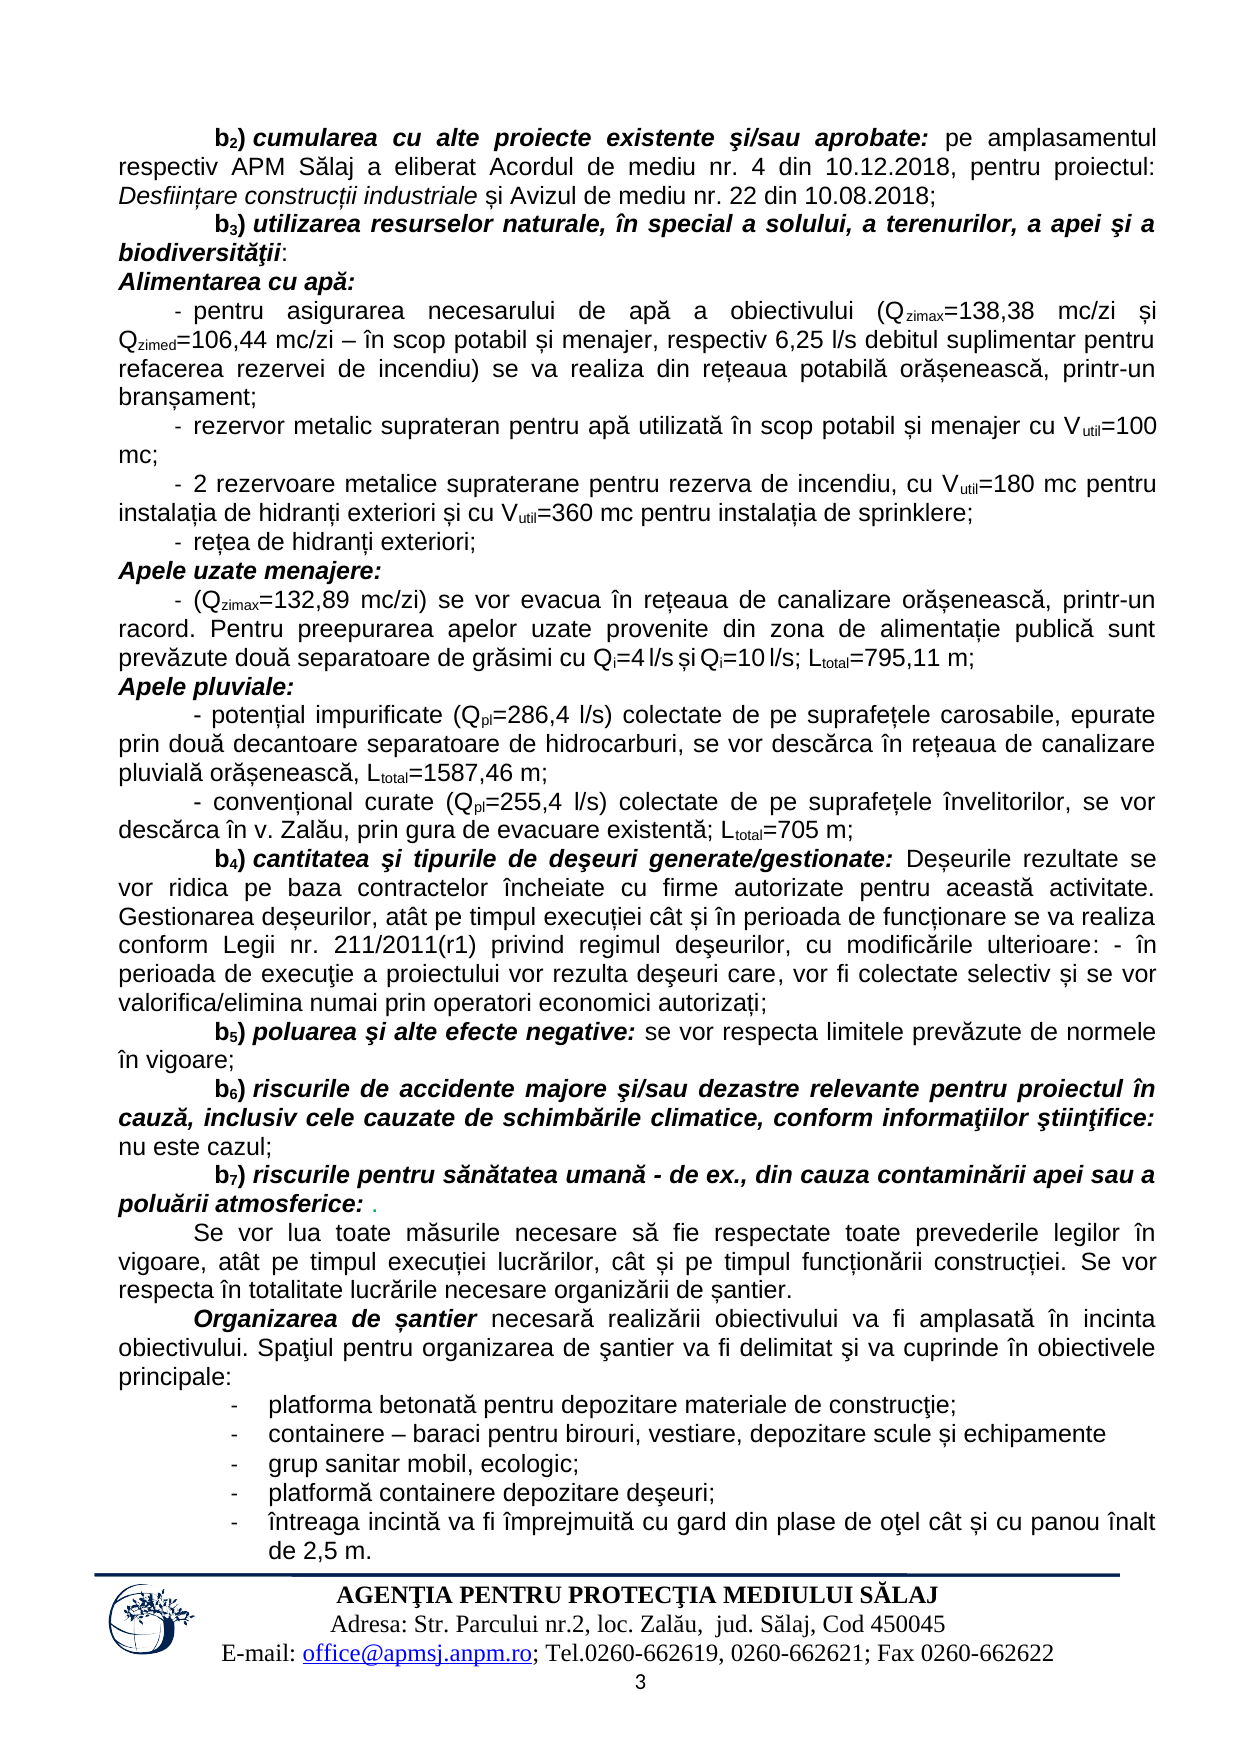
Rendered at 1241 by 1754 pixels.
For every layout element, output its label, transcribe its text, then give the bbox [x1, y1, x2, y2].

list (Qzimax=132,89 mc/zi) se vor evacua în rețeaua de canalizare orășenească, printr-un racord. Pentru preepurarea apelor uzate provenite din zona de alimentație publică sunt prevăzute două separatoare de grăsimi cu Qi=4 l/s și Qi=10 l/s; Ltotal=795,11 m; [118, 585, 1157, 672]
list platforma betonată pentru depozitare materiale de construcţie; [231, 1390, 1157, 1419]
text b6) riscurile de accidente majore şi/sau dezastre relevante pentru proiectul în cauză, inclusiv cele cauzate de schimbările climatice, conform informaţiilor ştiinţifice: nu este cazul; [118, 1074, 1157, 1160]
text Organizarea de șantier necesară realizării obiectivului va fi amplasată în incinta obiectivului. Spaţiul pentru organizarea de şantier va fi delimitat şi va cuprinde în obiectivele principale: [118, 1304, 1157, 1390]
list platformă containere depozitare deşeuri; [231, 1478, 1157, 1507]
text b2) cumularea cu alte proiecte existente şi/sau aprobate: pe amplasamentul respectiv APM Sălaj a eliberat Acordul de mediu nr. 4 din 10.12.2018, pentru proiectul: Desființare construcții industriale și Avizul de mediu nr. 22 din 10.08.2018; [118, 123, 1157, 209]
text - convențional curate (Qpl=255,4 l/s) colectate de pe suprafețele învelitorilor, se vor descărca în v. Zalău, prin gura de evacuare existentă; Ltotal=705 m; [118, 787, 1157, 844]
text Se vor lua toate măsurile necesare să fie respectate toate prevederile legilor în vigoare, atât pe timpul execuției lucrărilor, cât și pe timpul funcționării construcției. Se vor respecta în totalitate lucrările necesare organizării de șantier. [118, 1218, 1157, 1304]
list rețea de hidranți exteriori; [118, 527, 1157, 556]
text b3) utilizarea resurselor naturale, în special a solului, a terenurilor, a apei şi a biodiversităţii: [118, 209, 1157, 267]
text b5) poluarea şi alte efecte negative: se vor respecta limitele prevăzute de normele în vigoare; [118, 1017, 1157, 1074]
list 2 rezervoare metalice supraterane pentru rezerva de incendiu, cu Vutil=180 mc pentru instalația de hidranți exteriori și cu Vutil=360 mc pentru instalația de sprinklere; [118, 469, 1157, 527]
text b4) cantitatea şi tipurile de deşeuri generate/gestionate: Deșeurile rezultate se vor ridica pe baza contractelor încheiate cu firme autorizate pentru această activitate. Gestionarea deșeurilor, atât pe timpul execuției cât și în perioada de funcționare se va realiza conform Legii nr. 211/2011(r1) privind regimul deşeurilor, cu modificările ulterioare: - în perioada de execuţie a proiectului vor rezulta deşeuri care, vor fi colectate selectiv și se vor valorifica/elimina numai prin operatori economici autorizați; [118, 844, 1157, 1017]
text b7) riscurile pentru sănătatea umană - de ex., din cauza contaminării apei sau a poluării atmosferice: . [118, 1160, 1157, 1218]
list grup sanitar mobil, ecologic; [231, 1449, 1157, 1478]
list rezervor metalic suprateran pentru apă utilizată în scop potabil și menajer cu Vutil=100 mc; [118, 411, 1157, 469]
list întreaga incintă va fi împrejmuită cu gard din plase de oţel cât și cu panou înalt de 2,5 m. [231, 1507, 1157, 1565]
list containere – baraci pentru birouri, vestiare, depozitare scule și echipamente [231, 1419, 1157, 1449]
text - potențial impurificate (Qpl=286,4 l/s) colectate de pe suprafețele carosabile, epurate prin două decantoare separatoare de hidrocarburi, se vor descărca în rețeaua de canalizare pluvială orășenească, Ltotal=1587,46 m; [118, 700, 1157, 787]
list pentru asigurarea necesarului de apă a obiectivului (Qzimax=138,38 mc/zi și Qzimed=106,44 mc/zi – în scop potabil și menajer, respectiv 6,25 l/s debitul suplimentar pentru refacerea rezervei de incendiu) se va realiza din rețeaua potabilă orășenească, printr-un branșament; [118, 296, 1157, 411]
text Alimentarea cu apă: [118, 267, 1157, 296]
text Apele uzate menajere: [118, 556, 1157, 585]
text Apele pluviale: [118, 672, 1157, 700]
